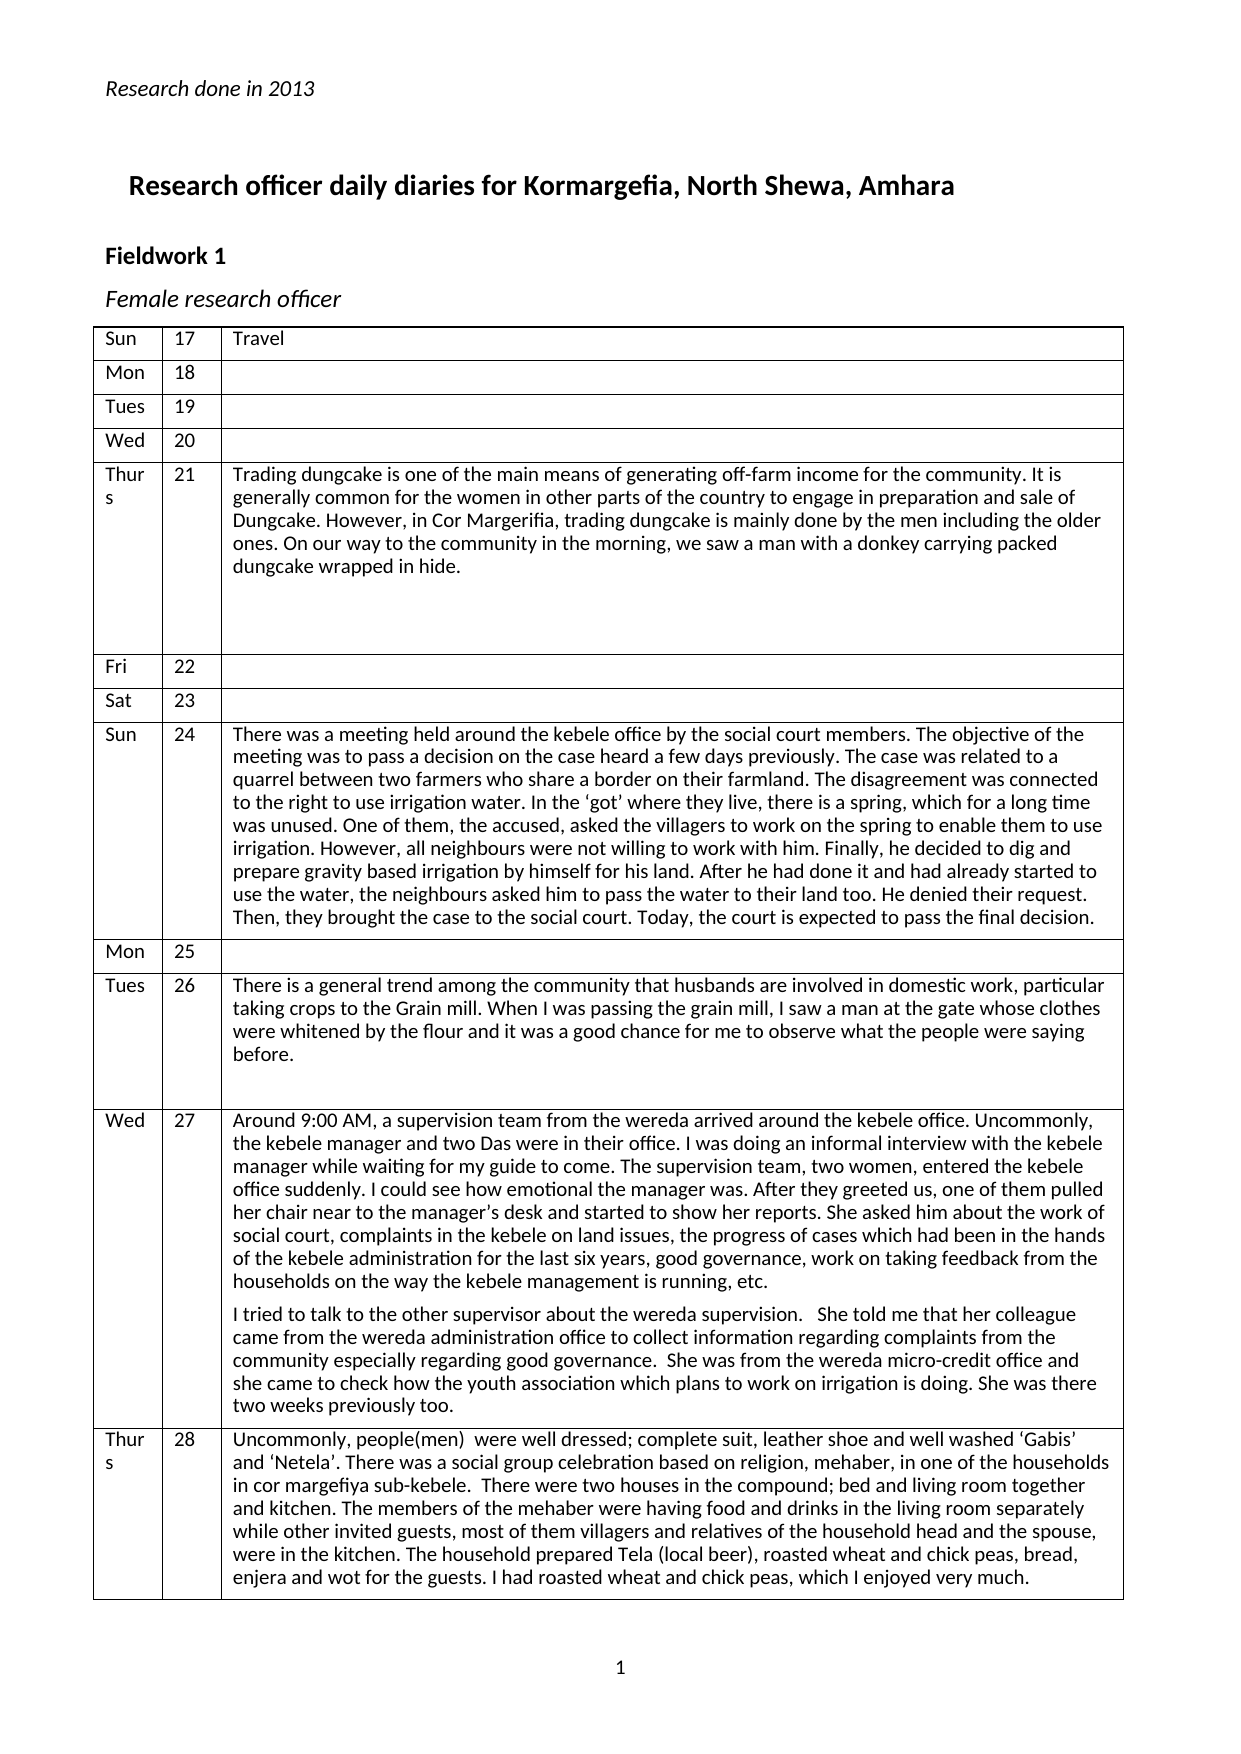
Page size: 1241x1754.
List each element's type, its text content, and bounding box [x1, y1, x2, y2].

subtitle Fieldwork 1 [105, 240, 1135, 271]
table_cell Thurs [94, 463, 162, 654]
table_cell 27 [163, 1110, 221, 1427]
table_cell 26 [163, 974, 221, 1108]
table_cell [222, 361, 1123, 394]
table_cell Around 9:00 AM, a supervision team from the wereda arrived around the kebele office. Uncommonly, the kebele manager and two Das were in their office. I was doing an informal interview with the kebele manager while waiting for my guide to come. The supervision team, two women, entered the kebele office suddenly. I could see how emotional the manager was. After they greeted us, one of them pulled her chair near to the manager’s desk and started to show her reports. She asked him about the work of social court, complaints in the kebele on land issues, the progress of cases which had been in the hands of the kebele administration for the last six years, good governance, work on taking feedback from the households on the way the kebele management is running, etc. I tried to talk to the other supervisor about the wereda supervision. She told me that her colleague came from the wereda administration office to collect information regarding complaints from the community especially regarding good governance. She was from the wereda micro-credit office and she came to check how the youth association which plans to work on irrigation is doing. She was there two weeks previously too. [222, 1110, 1123, 1427]
table_cell 23 [163, 689, 221, 722]
table_cell [222, 395, 1123, 428]
table_cell Trading dungcake is one of the main means of generating off-farm income for the community. It is generally common for the women in other parts of the country to engage in preparation and sale of Dungcake. However, in Cor Margerifia, trading dungcake is mainly done by the men including the older ones. On our way to the community in the morning, we saw a man with a donkey carrying packed dungcake wrapped in hide. [222, 463, 1123, 654]
table_cell Wed [94, 1110, 162, 1427]
table_cell 19 [163, 395, 221, 428]
table_cell There was a meeting held around the kebele office by the social court members. The objective of the meeting was to pass a decision on the case heard a few days previously. The case was related to a quarrel between two farmers who share a border on their farmland. The disagreement was connected to the right to use irrigation water. In the ‘got’ where they live, there is a spring, which for a long time was unused. One of them, the accused, asked the villagers to work on the spring to enable them to use irrigation. However, all neighbours were not willing to work with him. Finally, he decided to dig and prepare gravity based irrigation by himself for his land. After he had done it and had already started to use the water, the neighbours asked him to pass the water to their land too. He denied their request. Then, they brought the case to the social court. Today, the court is expected to pass the final decision. [222, 723, 1123, 939]
table_header Sun [94, 328, 162, 360]
table_cell Mon [94, 940, 162, 973]
table_cell [222, 655, 1123, 688]
table_cell 21 [163, 463, 221, 654]
table_cell Mon [94, 361, 162, 394]
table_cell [222, 1429, 1123, 1599]
subtitle Female research officer [105, 283, 1135, 314]
table_cell 22 [163, 655, 221, 688]
table_cell Sun [94, 723, 162, 939]
table_cell 25 [163, 940, 221, 973]
table_cell 28 [163, 1429, 221, 1599]
table_cell There is a general trend among the community that husbands are involved in domestic work, particular taking crops to the Grain mill. When I was passing the grain mill, I saw a man at the gate whose clothes were whitened by the flour and it was a good chance for me to observe what the people were saying before. [222, 974, 1123, 1108]
table_cell 20 [163, 429, 221, 462]
table_cell Thurs [94, 1429, 162, 1599]
table_cell [222, 940, 1123, 973]
table_cell [222, 429, 1123, 462]
table_cell Tues [94, 974, 162, 1108]
table_header 17 [163, 328, 221, 360]
table_cell Tues [94, 395, 162, 428]
table_cell [222, 689, 1123, 722]
table_cell Fri [94, 655, 162, 688]
table_cell Sat [94, 689, 162, 722]
table_cell Wed [94, 429, 162, 462]
table_cell 24 [163, 723, 221, 939]
table_cell 18 [163, 361, 221, 394]
subtitle Research officer daily diaries for Kormargefia, North Shewa, Amhara [129, 167, 1135, 203]
table_header Travel [222, 328, 1123, 360]
